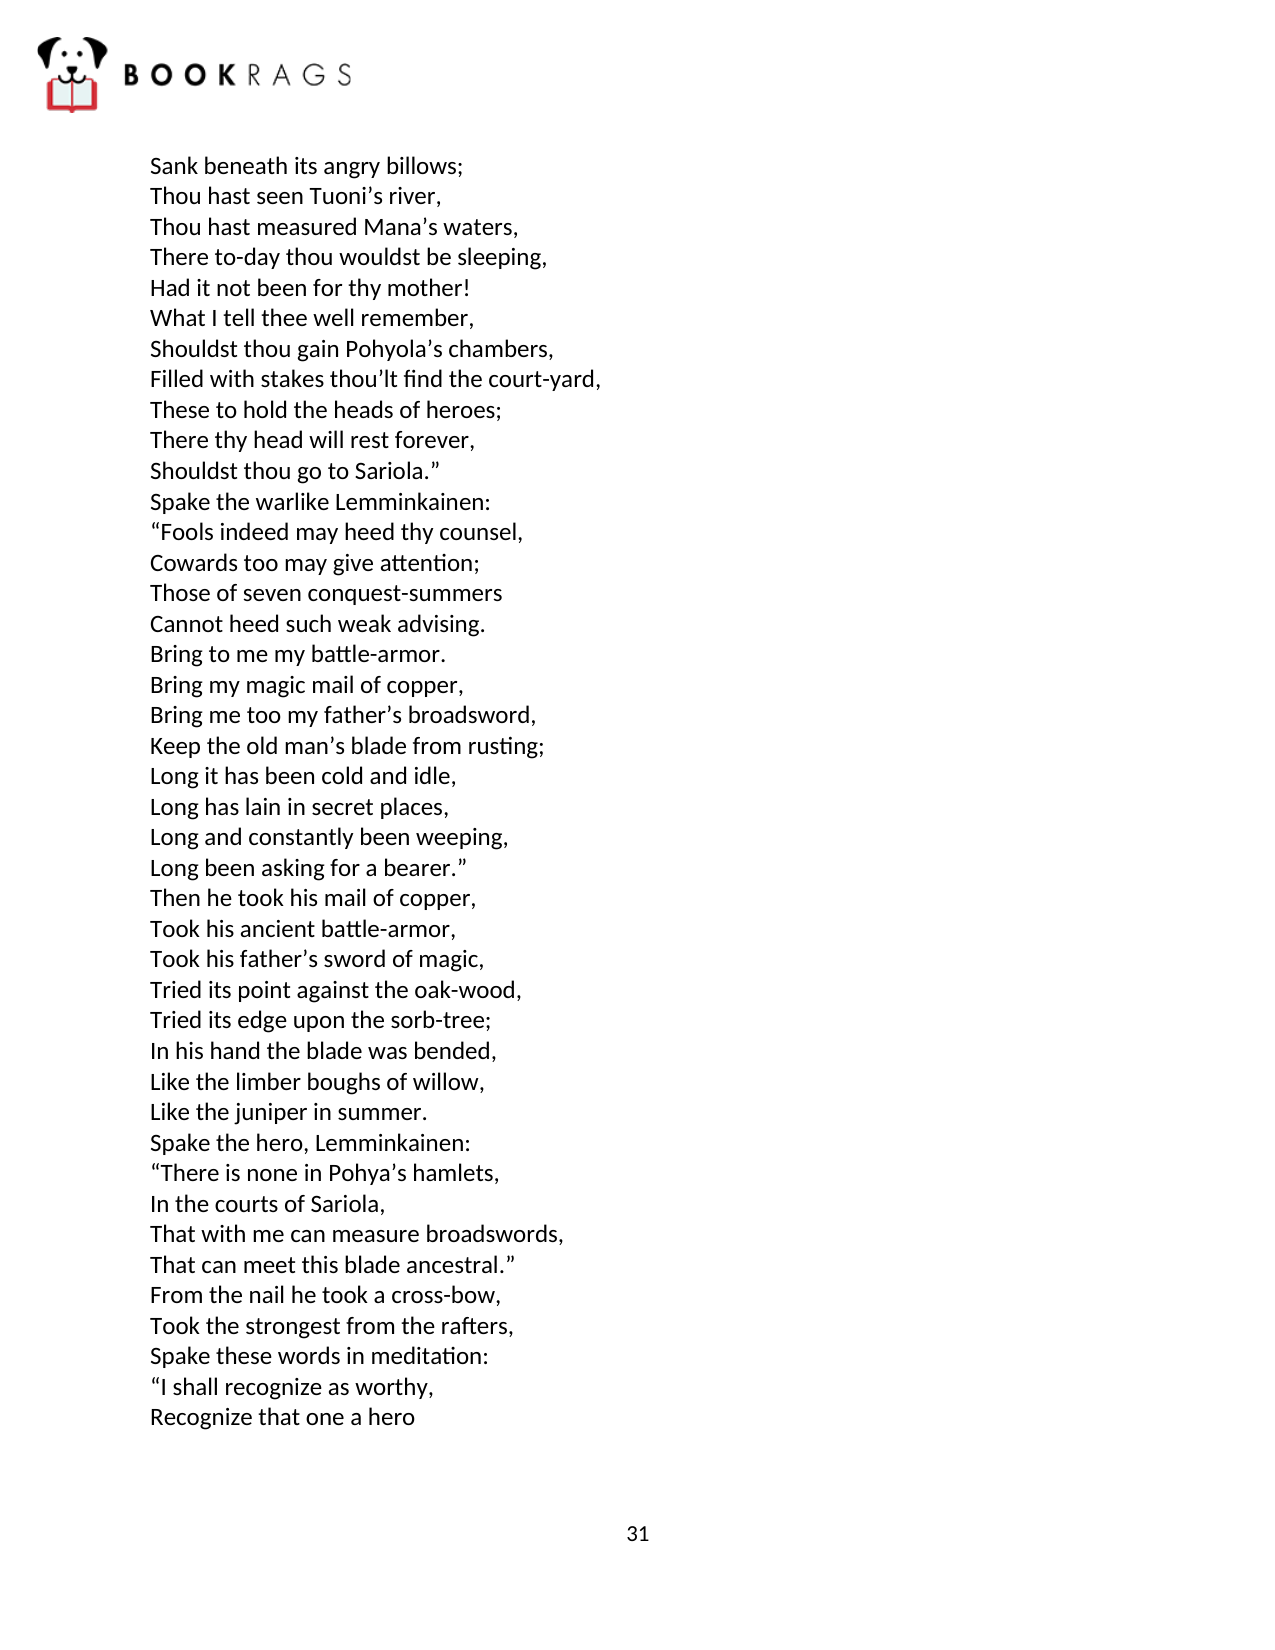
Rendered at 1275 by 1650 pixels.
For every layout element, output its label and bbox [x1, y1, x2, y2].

text [150, 150, 1125, 1432]
picture [37, 37, 351, 113]
